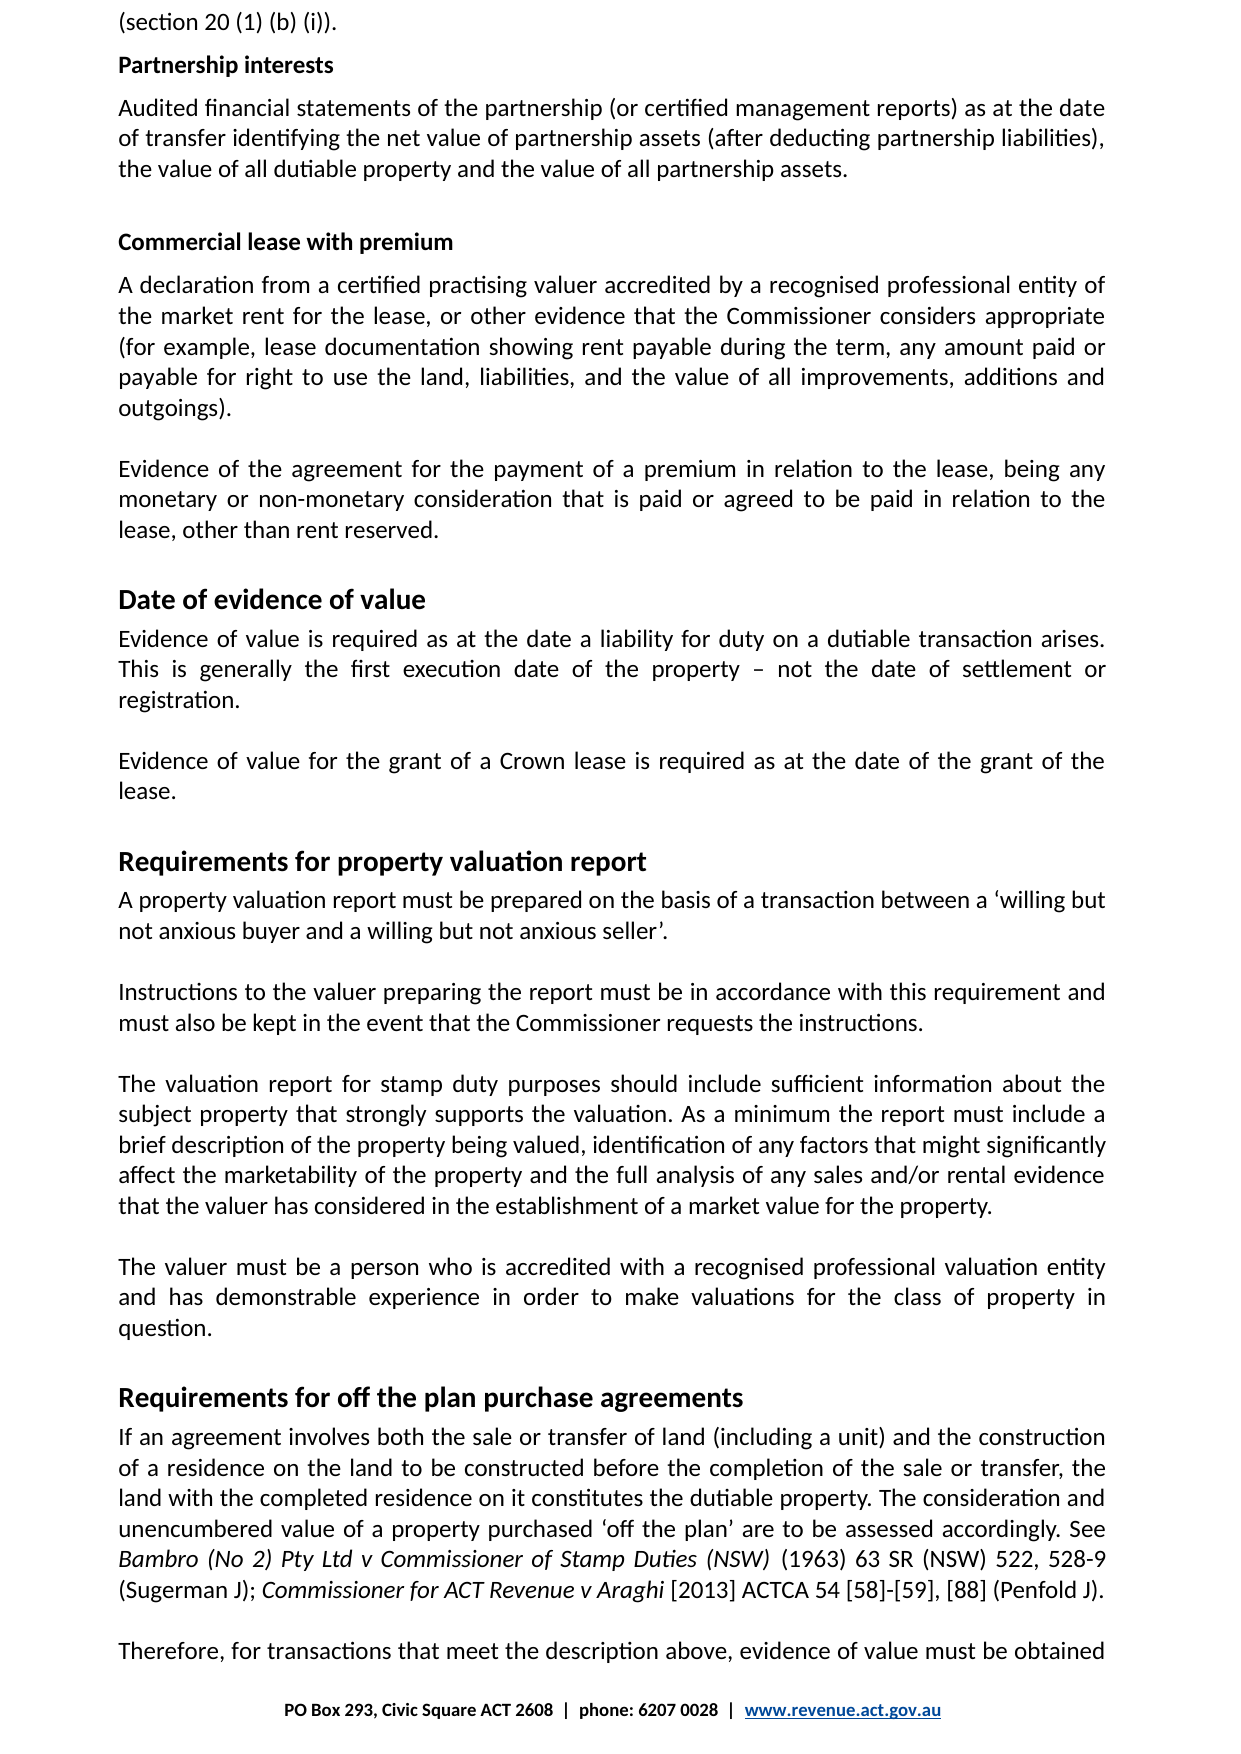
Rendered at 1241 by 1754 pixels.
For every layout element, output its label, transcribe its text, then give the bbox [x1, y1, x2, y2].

text A declaration from a certified practising valuer accredited by a recognised professional entity of the market rent for the lease, or other evidence that the Commissioner considers appropriate (for example, lease documentation showing rent payable during the term, any amount paid or payable for right to use the land, liabilities, and the value of all improvements, additions and outgoings). [118, 269, 1107, 422]
text A property valuation report must be prepared on the basis of a transaction between a ‘willing but not anxious buyer and a willing but not anxious seller’. [118, 885, 1107, 946]
text If an agreement involves both the sale or transfer of land (including a unit) and the construction of a residence on the land to be constructed before the completion of the sale or transfer, the land with the completed residence on it constitutes the dutiable property. The consideration and unencumbered value of a property purchased ‘off the plan’ are to be assessed accordingly. See Bambro (No 2) Pty Ltd v Commissioner of Stamp Duties (NSW) (1963) 63 SR (NSW) 522, 528-9 (Sugerman J); Commissioner for ACT Revenue v Araghi [2013] ACTCA 54 [58]-[59], [88] (Penfold J). [118, 1421, 1107, 1604]
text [118, 1635, 1107, 1665]
subtitle Requirements for off the plan purchase agreements [118, 1379, 1107, 1415]
text Evidence of value is required as at the date a liability for duty on a dutiable transaction arises. This is generally the first execution date of the property – not the date of settlement or registration. [118, 623, 1107, 714]
text The valuer must be a person who is accredited with a recognised professional valuation entity and has demonstrable experience in order to make valuations for the class of property in question. [118, 1251, 1107, 1342]
text Audited financial statements of the partnership (or certified management reports) as at the date of transfer identifying the net value of partnership assets (after deducting partnership liabilities), the value of all dutiable property and the value of all partnership assets. [118, 92, 1107, 183]
subtitle Date of evidence of value [118, 581, 1107, 617]
text Evidence of value for the grant of a Crown lease is required as at the date of the grant of the lease. [118, 745, 1107, 806]
subtitle Requirements for property valuation report [118, 843, 1107, 878]
text Evidence of the agreement for the payment of a premium in relation to the lease, being any monetary or non-monetary consideration that is paid or agreed to be paid in relation to the lease, other than rent reserved. [118, 453, 1107, 544]
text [118, 6, 1107, 36]
subtitle Commercial lease with premium [118, 227, 1107, 257]
text Instructions to the valuer preparing the report must be in accordance with this requirement and must also be kept in the event that the Commissioner requests the instructions. [118, 976, 1107, 1037]
subtitle Partnership interests [118, 49, 1107, 79]
text The valuation report for stamp duty purposes should include sufficient information about the subject property that strongly supports the valuation. As a minimum the report must include a brief description of the property being valued, identification of any factors that might significantly affect the marketability of the property and the full analysis of any sales and/or rental evidence that the valuer has considered in the establishment of a market value for the property. [118, 1068, 1107, 1220]
